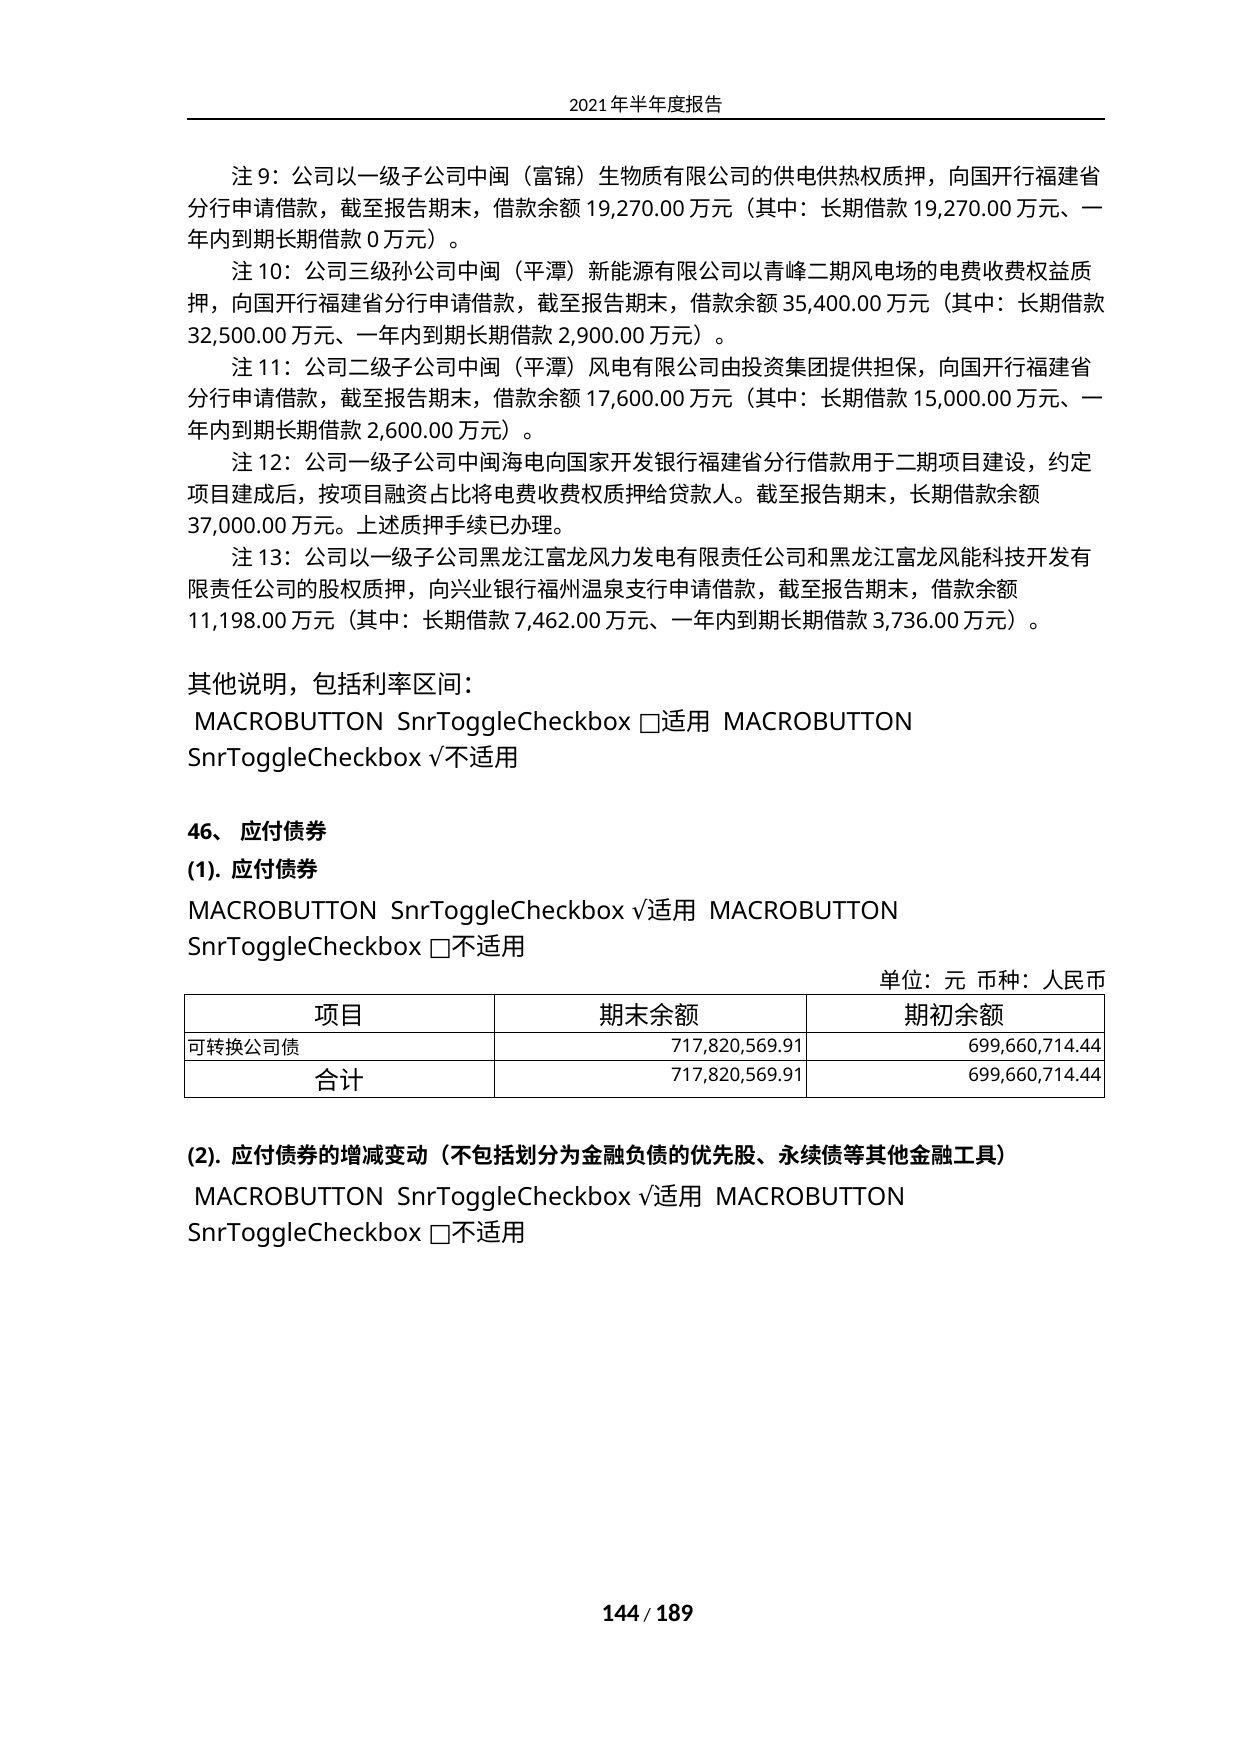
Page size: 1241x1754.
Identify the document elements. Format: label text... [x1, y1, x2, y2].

subtitle 应付债券 [187, 814, 1107, 846]
